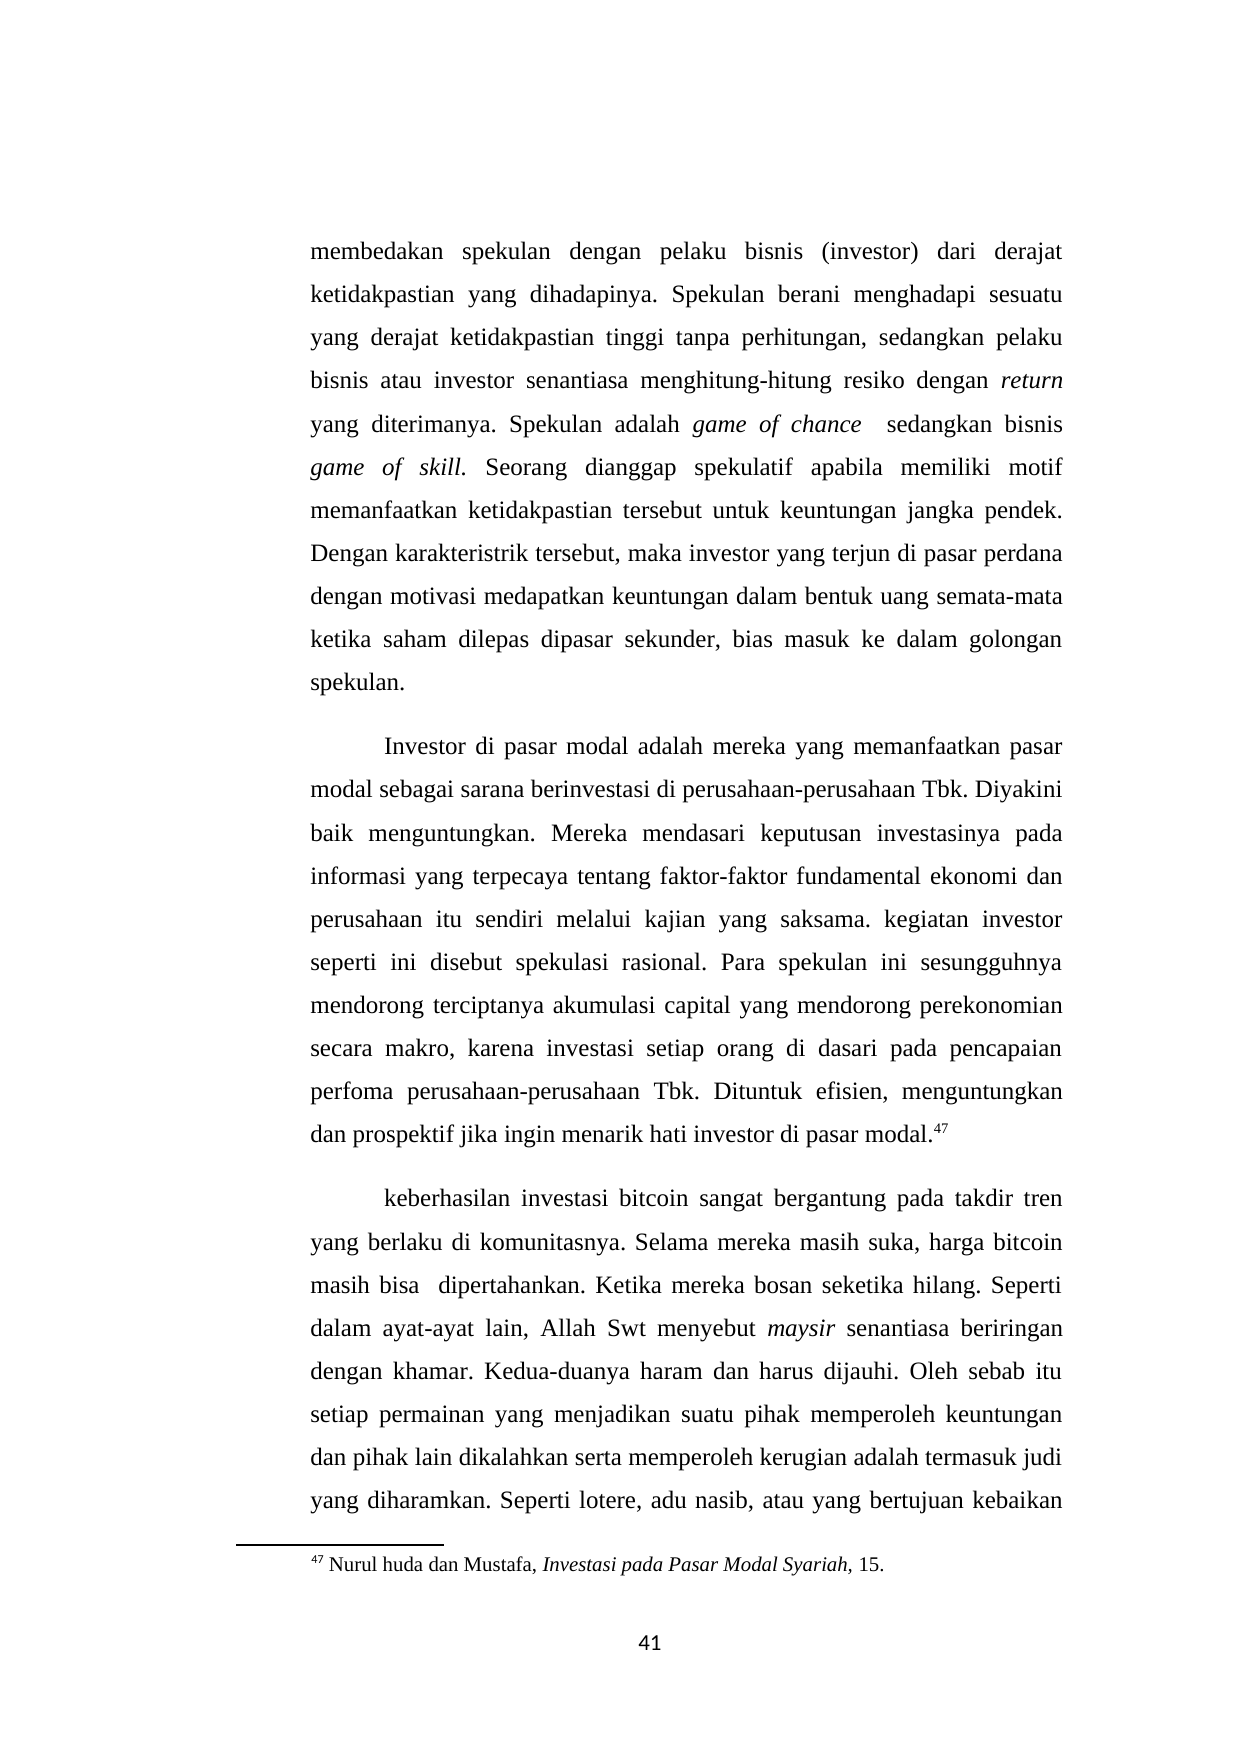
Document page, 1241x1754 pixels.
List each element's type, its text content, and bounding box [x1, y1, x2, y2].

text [310, 1183, 1063, 1514]
text Investor di pasar modal adalah mereka yang memanfaatkan pasar modal sebagai sarana berinvestasi di perusahaan-perusahaan Tbk. Diyakini baik menguntungkan. Mereka mendasari keputusan investasinya pada informasi yang terpecaya tentang faktor-faktor fundamental ekonomi dan perusahaan itu sendiri melalui kajian yang saksama. kegiatan investor seperti ini disebut spekulasi rasional. Para spekulan ini sesungguhnya mendorong terciptanya akumulasi capital yang mendorong perekonomian secara makro, karena investasi setiap orang di dasari pada pencapaian perfoma perusahaan-perusahaan Tbk. Dituntuk efisien, menguntungkan dan prospektif jika ingin menarik hati investor di pasar modal. [310, 731, 1063, 1148]
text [310, 236, 1063, 696]
